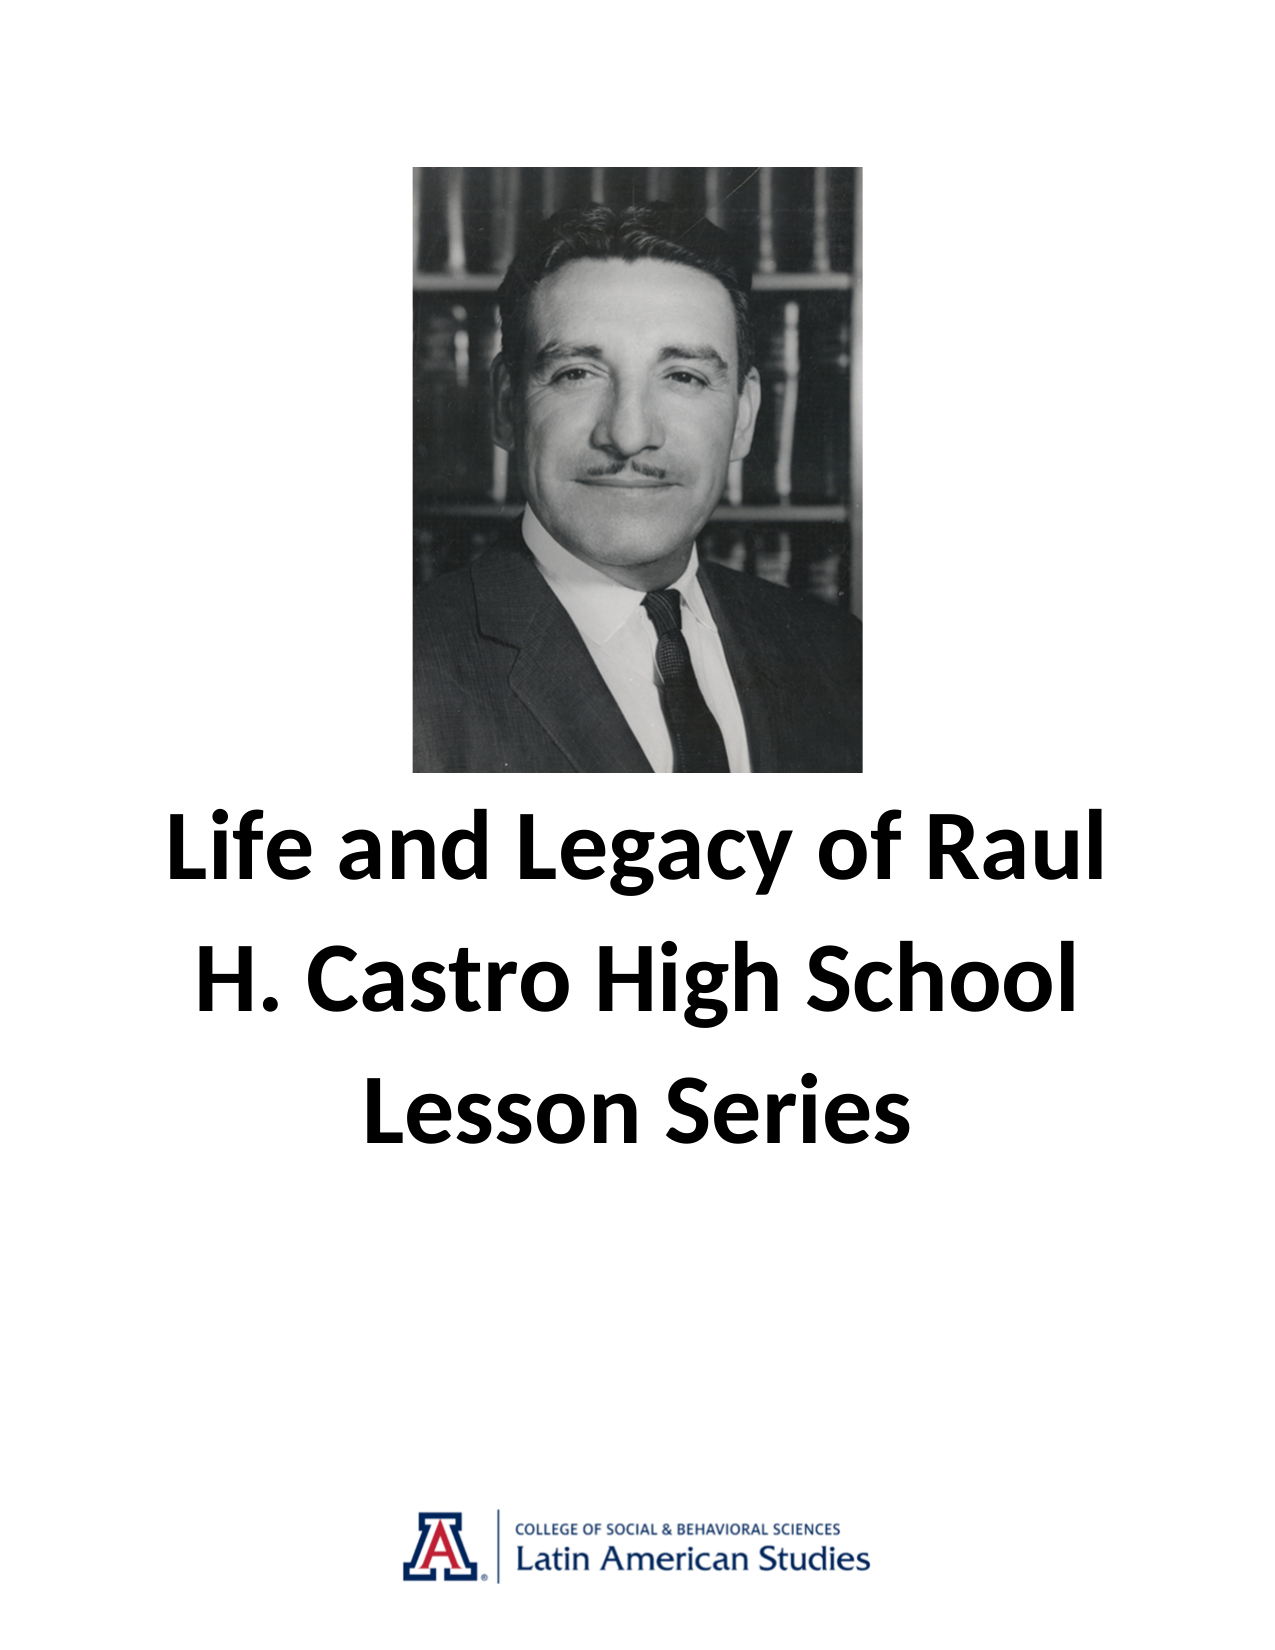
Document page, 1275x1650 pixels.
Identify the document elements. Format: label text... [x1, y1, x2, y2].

picture [386, 1475, 889, 1604]
picture [412, 167, 863, 773]
